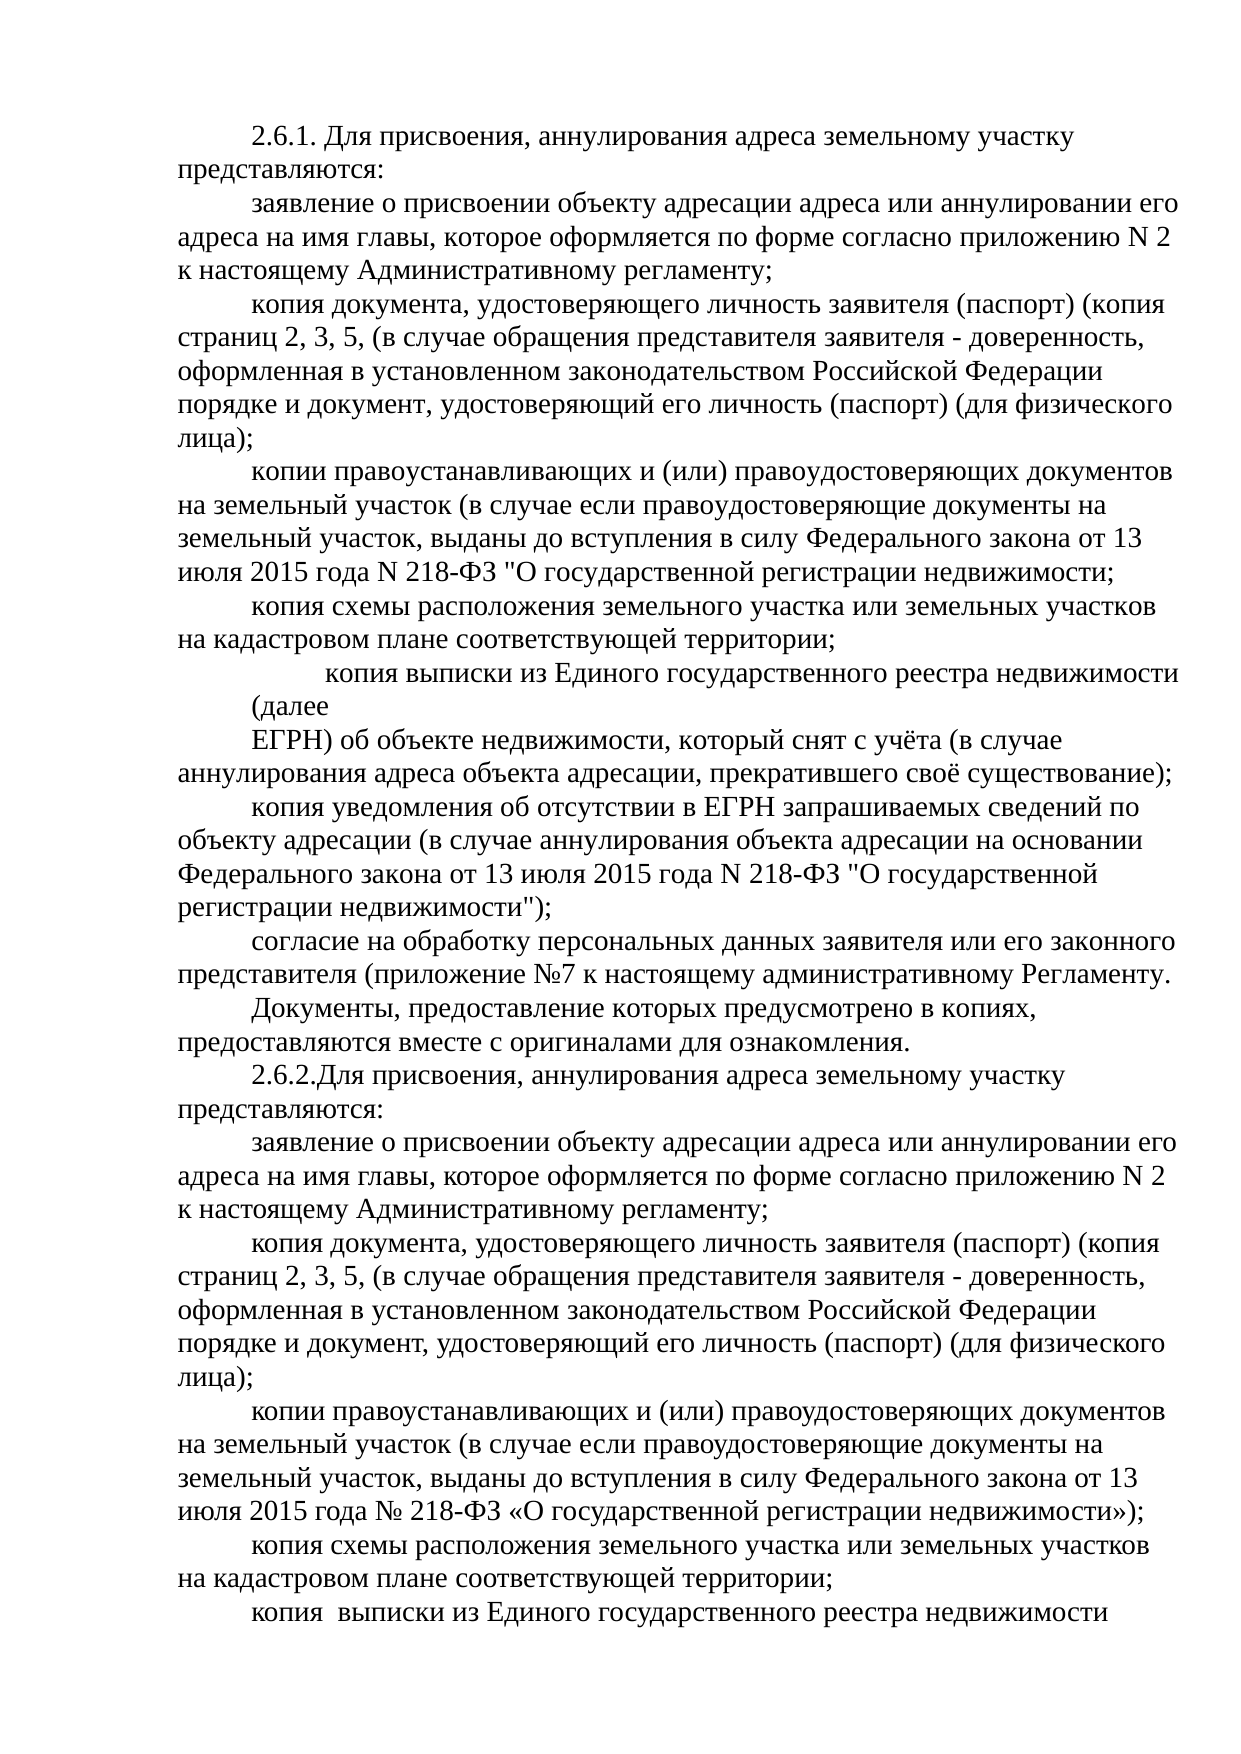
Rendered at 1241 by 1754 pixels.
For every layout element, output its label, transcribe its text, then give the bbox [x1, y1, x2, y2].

text ЕГРН) об объекте недвижимости, который снят с учёта (в случае аннулирования адреса объекта адресации, прекратившего своё существование); [177, 722, 1181, 789]
text копия выписки из Единого государственного реестра недвижимости (далее [251, 655, 1181, 722]
text копия схемы расположения земельного участка или земельных участков на кадастровом плане соответствующей территории; [177, 588, 1181, 655]
text 2.6.1. Для присвоения, аннулирования адреса земельному участку представляются: [177, 118, 1181, 185]
text заявление о присвоении объекту адресации адреса или аннулировании его адреса на имя главы, которое оформляется по форме согласно приложению N 2 к настоящему Административному регламенту; [177, 1124, 1181, 1225]
text копия документа, удостоверяющего личность заявителя (паспорт) (копия страниц 2, 3, 5, (в случае обращения представителя заявителя - доверенность, оформленная в установленном законодательством Российской Федерации порядке и документ, удостоверяющий его личность (паспорт) (для физического лица); [177, 1225, 1181, 1393]
text Документы, предоставление которых предусмотрено в копиях, предоставляются вместе с оригиналами для ознакомления. [177, 990, 1181, 1057]
text копия уведомления об отсутствии в ЕГРН запрашиваемых сведений по объекту адресации (в случае аннулирования объекта адресации на основании Федерального закона от 13 июля 2015 года N 218-ФЗ "О государственной регистрации недвижимости"); [177, 789, 1181, 923]
text копии правоустанавливающих и (или) правоудостоверяющих документов на земельный участок (в случае если правоудостоверяющие документы на земельный участок, выданы до вступления в силу Федерального закона от 13 июля 2015 года N 218-ФЗ "О государственной регистрации недвижимости; [177, 453, 1181, 588]
text согласие на обработку персональных данных заявителя или его законного представителя (приложение №7 к настоящему административному Регламенту. [177, 923, 1181, 990]
text 2.6.2.Для присвоения, аннулирования адреса земельному участку представляются: [177, 1057, 1181, 1124]
text копии правоустанавливающих и (или) правоудостоверяющих документов на земельный участок (в случае если правоудостоверяющие документы на земельный участок, выданы до вступления в силу Федерального закона от 13 июля 2015 года № 218-ФЗ «О государственной регистрации недвижимости»); [177, 1393, 1181, 1527]
text копия схемы расположения земельного участка или земельных участков на кадастровом плане соответствующей территории; [177, 1527, 1181, 1594]
text заявление о присвоении объекту адресации адреса или аннулировании его адреса на имя главы, которое оформляется по форме согласно приложению N 2 к настоящему Административному регламенту; [177, 185, 1181, 286]
text копия документа, удостоверяющего личность заявителя (паспорт) (копия страниц 2, 3, 5, (в случае обращения представителя заявителя - доверенность, оформленная в установленном законодательством Российской Федерации порядке и документ, удостоверяющий его личность (паспорт) (для физического лица); [177, 286, 1181, 453]
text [177, 1594, 1181, 1627]
